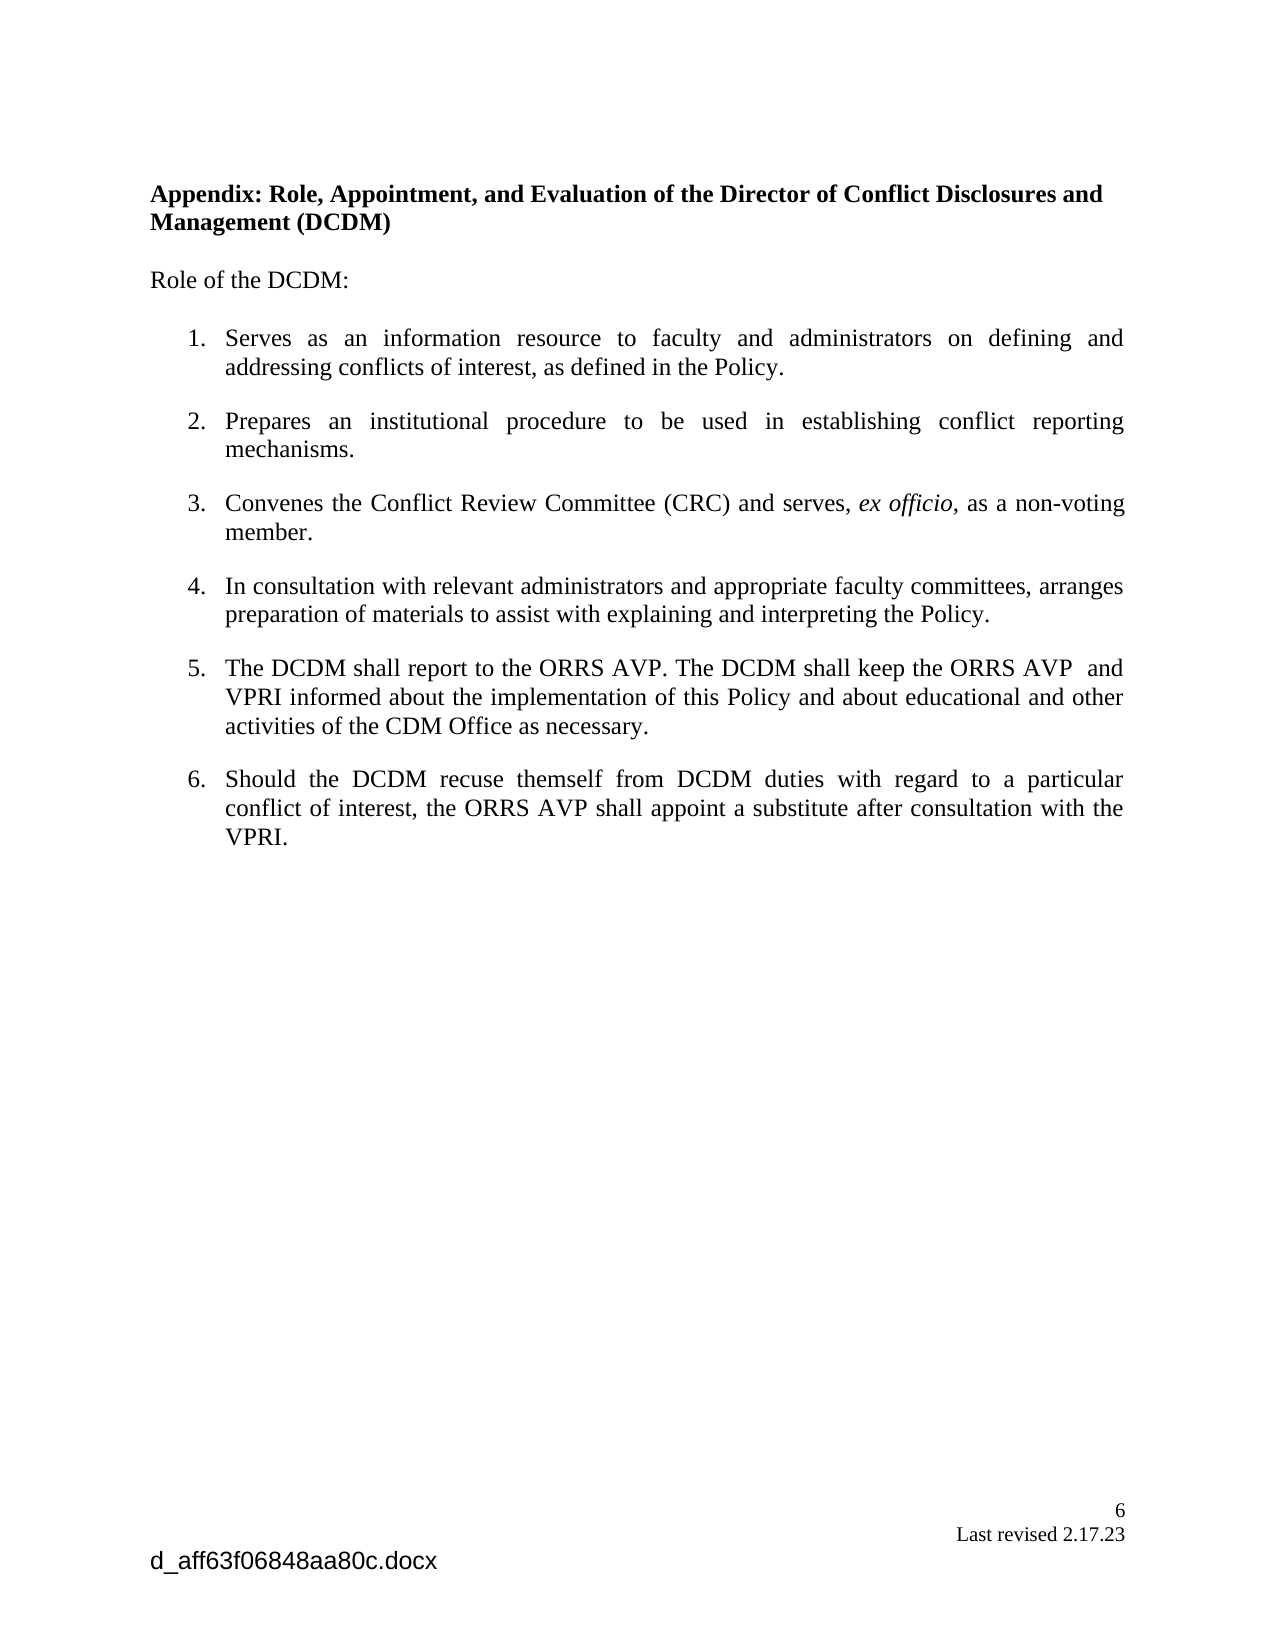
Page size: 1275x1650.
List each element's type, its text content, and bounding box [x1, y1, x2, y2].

list Should the DCDM recuse themself from DCDM duties with regard to a particular conflict of interest, the ORRS AVP shall appoint a substitute after consultation with the VPRI. [187, 764, 1125, 851]
list Prepares an institutional procedure to be used in establishing conflict reporting mechanisms. [187, 406, 1125, 463]
text Appendix: Role, Appointment, and Evaluation of the Director of Conflict Disclosures and Management (DCDM) [150, 150, 1125, 236]
list In consultation with relevant administrators and appropriate faculty committees, arranges preparation of materials to assist with explaining and interpreting the Policy. [187, 571, 1125, 628]
text Role of the DCDM: [150, 265, 1125, 294]
list Convenes the Conflict Review Committee (CRC) and serves, ex officio, as a non-voting member. [187, 488, 1125, 546]
list The DCDM shall report to the ORRS AVP. The DCDM shall keep the ORRS AVP and VPRI informed about the implementation of this Policy and about educational and other activities of the CDM Office as necessary. [187, 653, 1125, 739]
list Serves as an information resource to faculty and administrators on defining and addressing conflicts of interest, as defined in the Policy. [187, 323, 1125, 381]
